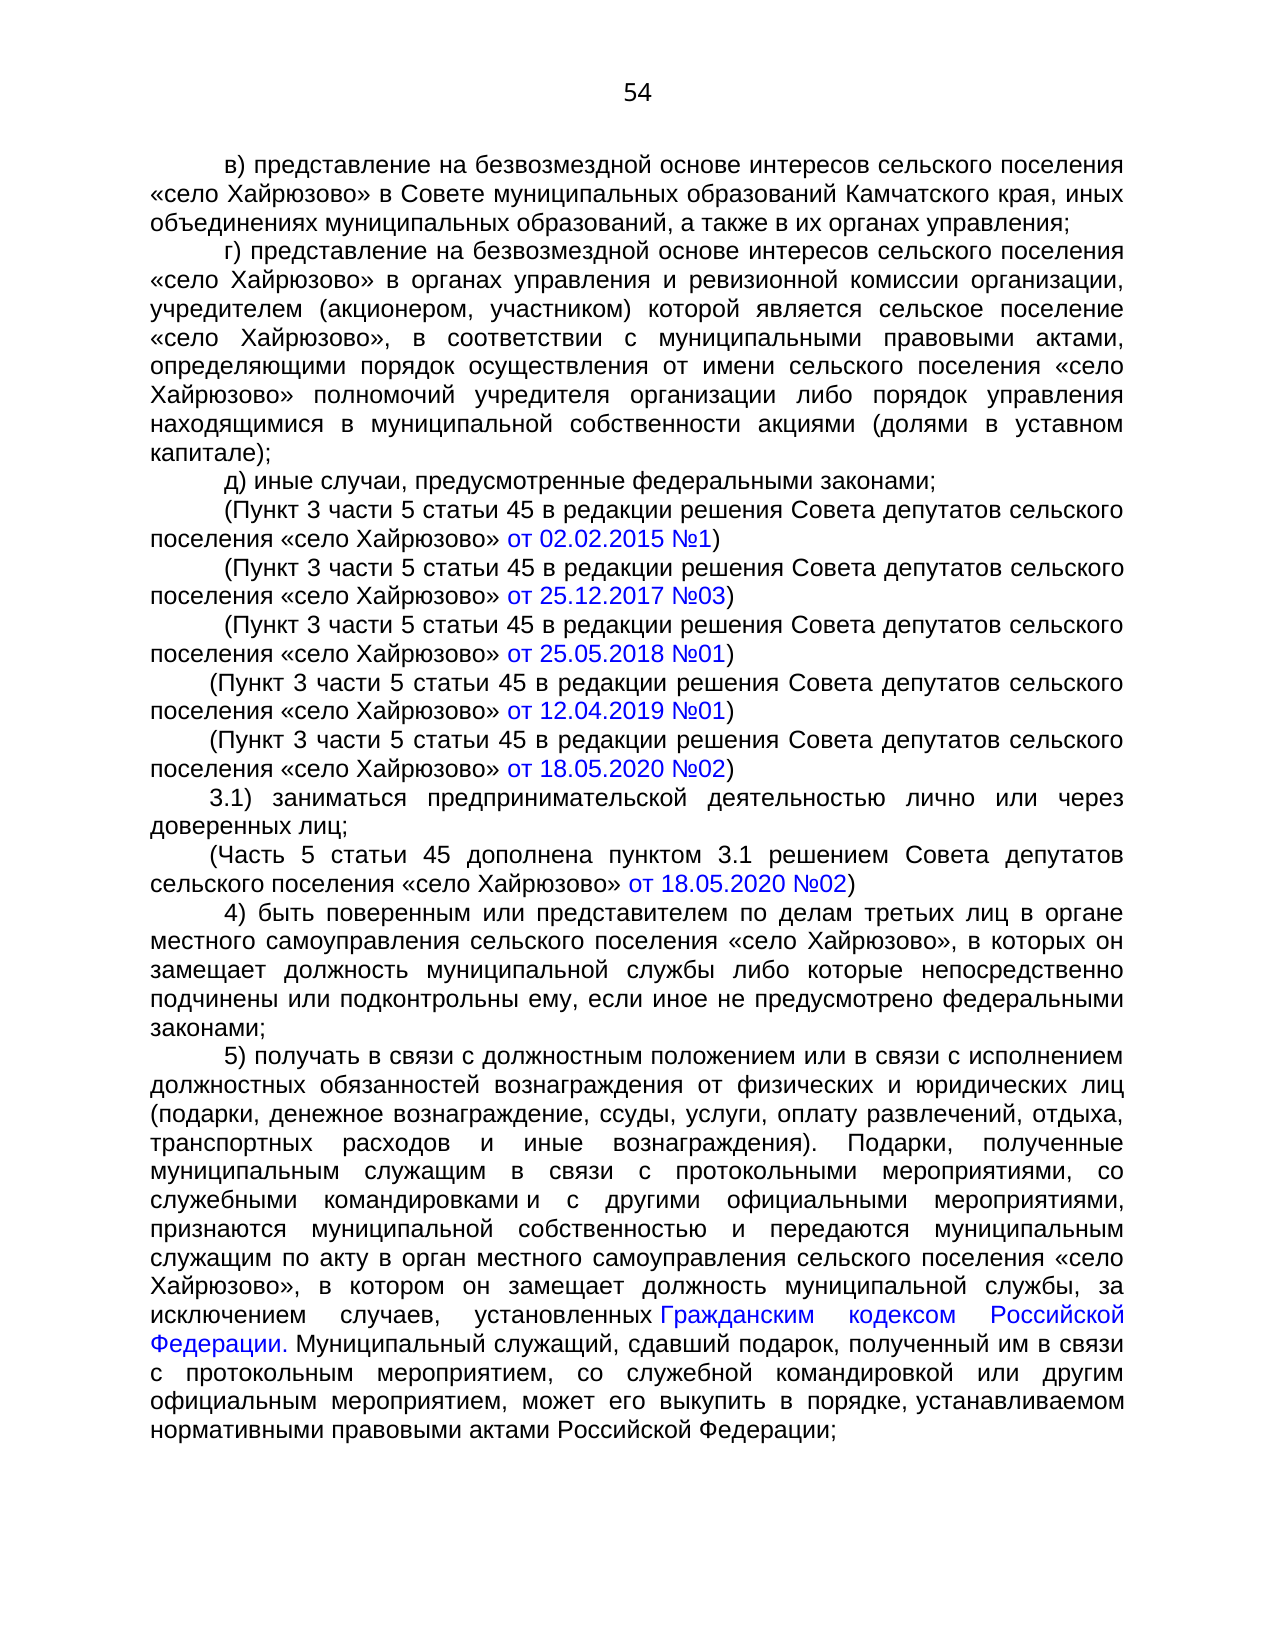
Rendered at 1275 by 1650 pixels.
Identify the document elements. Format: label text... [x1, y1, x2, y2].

text (Пункт 3 части 5 статьи 45 в редакции решения Совета депутатов сельского поселения «село Хайрюзово» от 25.12.2017 №03) [150, 552, 1125, 610]
text д) иные случаи, предусмотренные федеральными законами; [150, 466, 1125, 495]
text 5) получать в связи с должностным положением или в связи с исполнением должностных обязанностей вознаграждения от физических и юридических лиц (подарки, денежное вознаграждение, ссуды, услуги, оплату развлечений, отдыха, транспортных расходов и иные вознаграждения). Подарки, полученные муниципальным служащим в связи с протокольными мероприятиями, со служебными командировками и с другими официальными мероприятиями, признаются муниципальной собственностью и передаются муниципальным служащим по акту в орган местного самоуправления сельского поселения «село Хайрюзово», в котором он замещает должность муниципальной службы, за исключением случаев, установленных Гражданским кодексом Российской Федерации. Муниципальный служащий, сдавший подарок, полученный им в связи с протокольным мероприятием, со служебной командировкой или другим официальным мероприятием, может его выкупить в порядке, устанавливаемом нормативными правовыми актами Российской Федерации; [150, 1041, 1125, 1444]
text в) представление на безвозмездной основе интересов сельского поселения «село Хайрюзово» в Совете муниципальных образований Камчатского края, иных объединениях муниципальных образований, а также в их органах управления; [150, 150, 1125, 236]
text (Пункт 3 части 5 статьи 45 в редакции решения Совета депутатов сельского поселения «село Хайрюзово» от 18.05.2020 №02) [150, 725, 1125, 782]
text 4) быть поверенным или представителем по делам третьих лиц в органе местного самоуправления сельского поселения «село Хайрюзово», в которых он замещает должность муниципальной службы либо которые непосредственно подчинены или подконтрольны ему, если иное не предусмотрено федеральными законами; [150, 897, 1125, 1041]
text (Пункт 3 части 5 статьи 45 в редакции решения Совета депутатов сельского поселения «село Хайрюзово» от 25.05.2018 №01) [150, 610, 1125, 667]
text (Пункт 3 части 5 статьи 45 в редакции решения Совета депутатов сельского поселения «село Хайрюзово» от 02.02.2015 №1) [150, 495, 1125, 552]
text (Пункт 3 части 5 статьи 45 в редакции решения Совета депутатов сельского поселения «село Хайрюзово» от 12.04.2019 №01) [150, 667, 1125, 725]
text (Часть 5 статьи 45 дополнена пунктом 3.1 решением Совета депутатов сельского поселения «село Хайрюзово» от 18.05.2020 №02) [150, 840, 1125, 897]
text г) представление на безвозмездной основе интересов сельского поселения «село Хайрюзово» в органах управления и ревизионной комиссии организации, учредителем (акционером, участником) которой является сельское поселение «село Хайрюзово», в соответствии с муниципальными правовыми актами, определяющими порядок осуществления от имени сельского поселения «село Хайрюзово» полномочий учредителя организации либо порядок управления находящимися в муниципальной собственности акциями (долями в уставном капитале); [150, 236, 1125, 466]
text 3.1) заниматься предпринимательской деятельностью лично или через доверенных лиц; [150, 782, 1125, 840]
